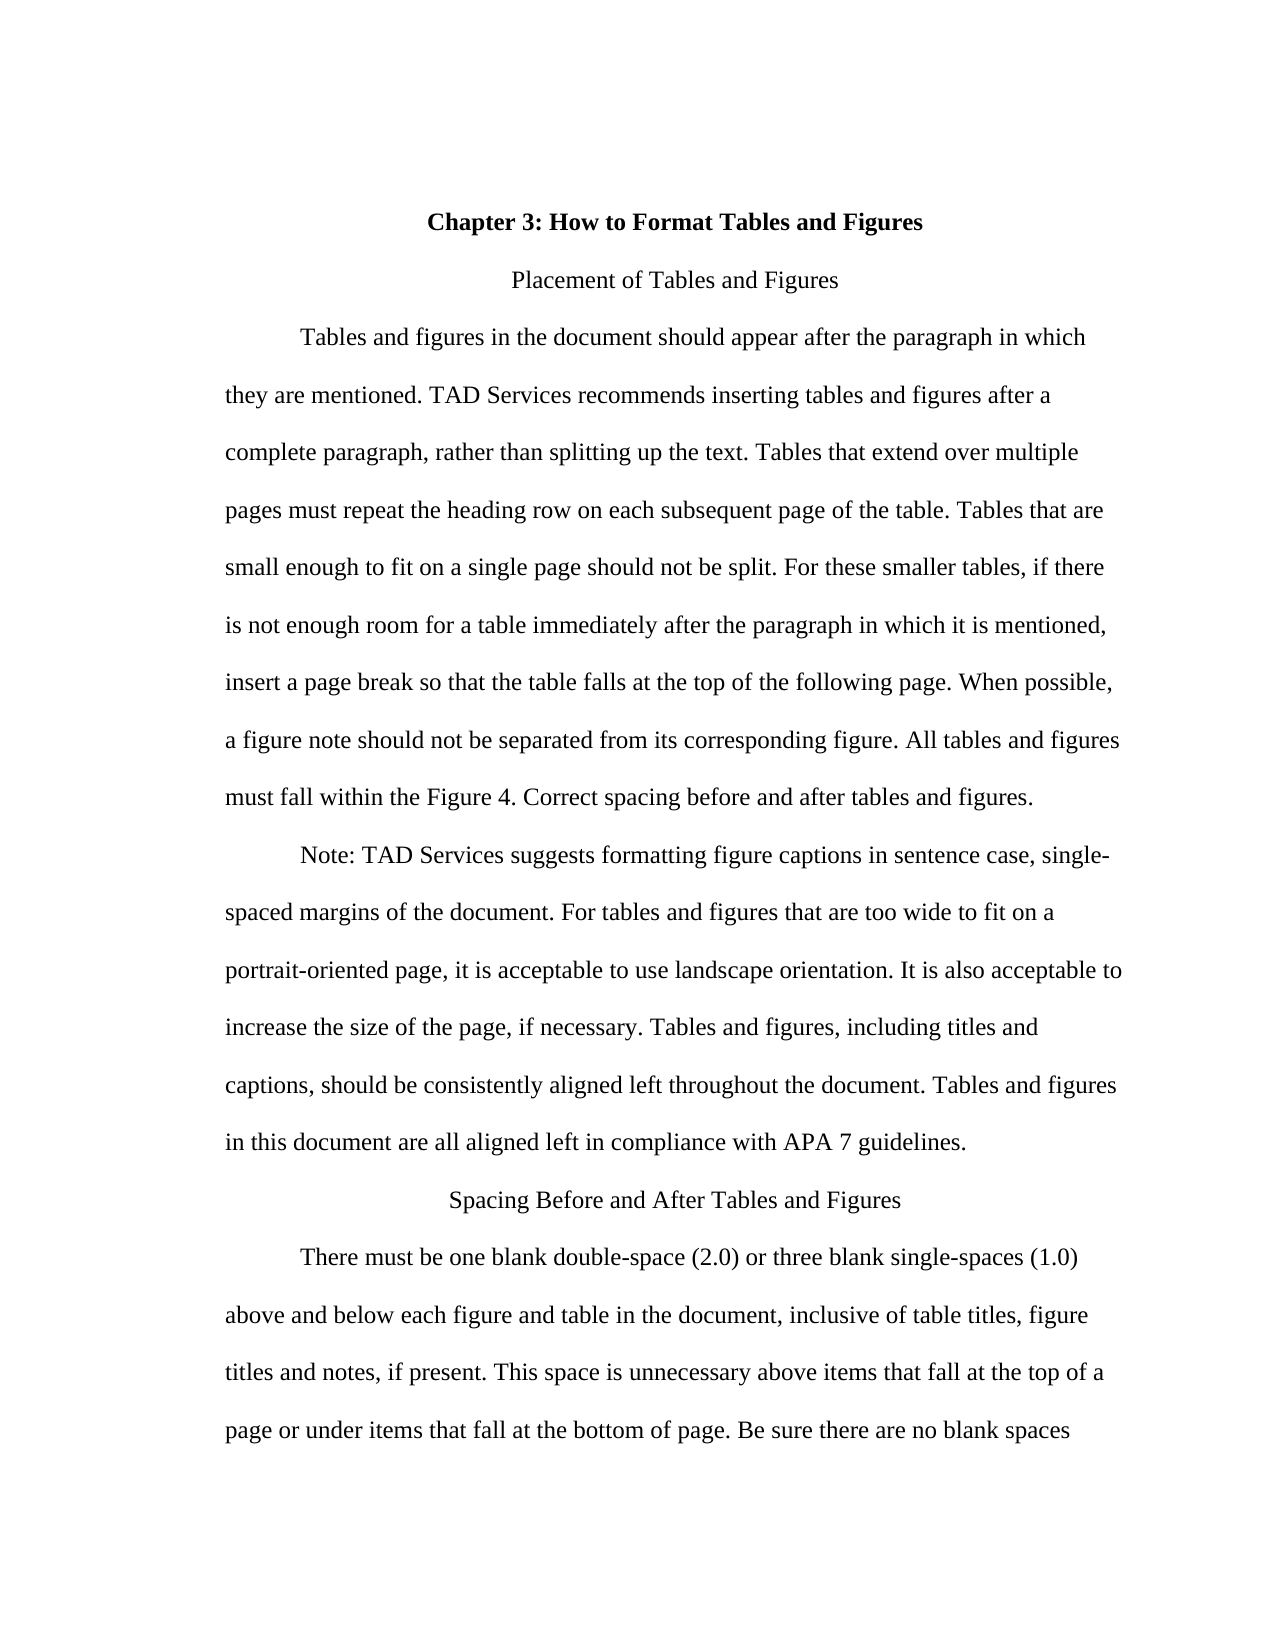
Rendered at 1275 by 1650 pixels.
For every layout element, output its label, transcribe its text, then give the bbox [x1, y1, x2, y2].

subtitle Placement of Tables and Figures [225, 265, 1125, 294]
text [225, 1242, 1125, 1444]
subtitle Chapter 3: How to Format Tables and Figures [225, 207, 1125, 236]
text Note: TAD Services suggests formatting figure captions in sentence case, single-spaced margins of the document. For tables and figures that are too wide to fit on a portrait-oriented page, it is acceptable to use landscape orientation. It is also acceptable to increase the size of the page, if necessary. Tables and figures, including titles and captions, should be consistently aligned left throughout the document. Tables and figures in this document are all aligned left in compliance with APA 7 guidelines. [225, 840, 1125, 1156]
subtitle Spacing Before and After Tables and Figures [225, 1185, 1125, 1214]
